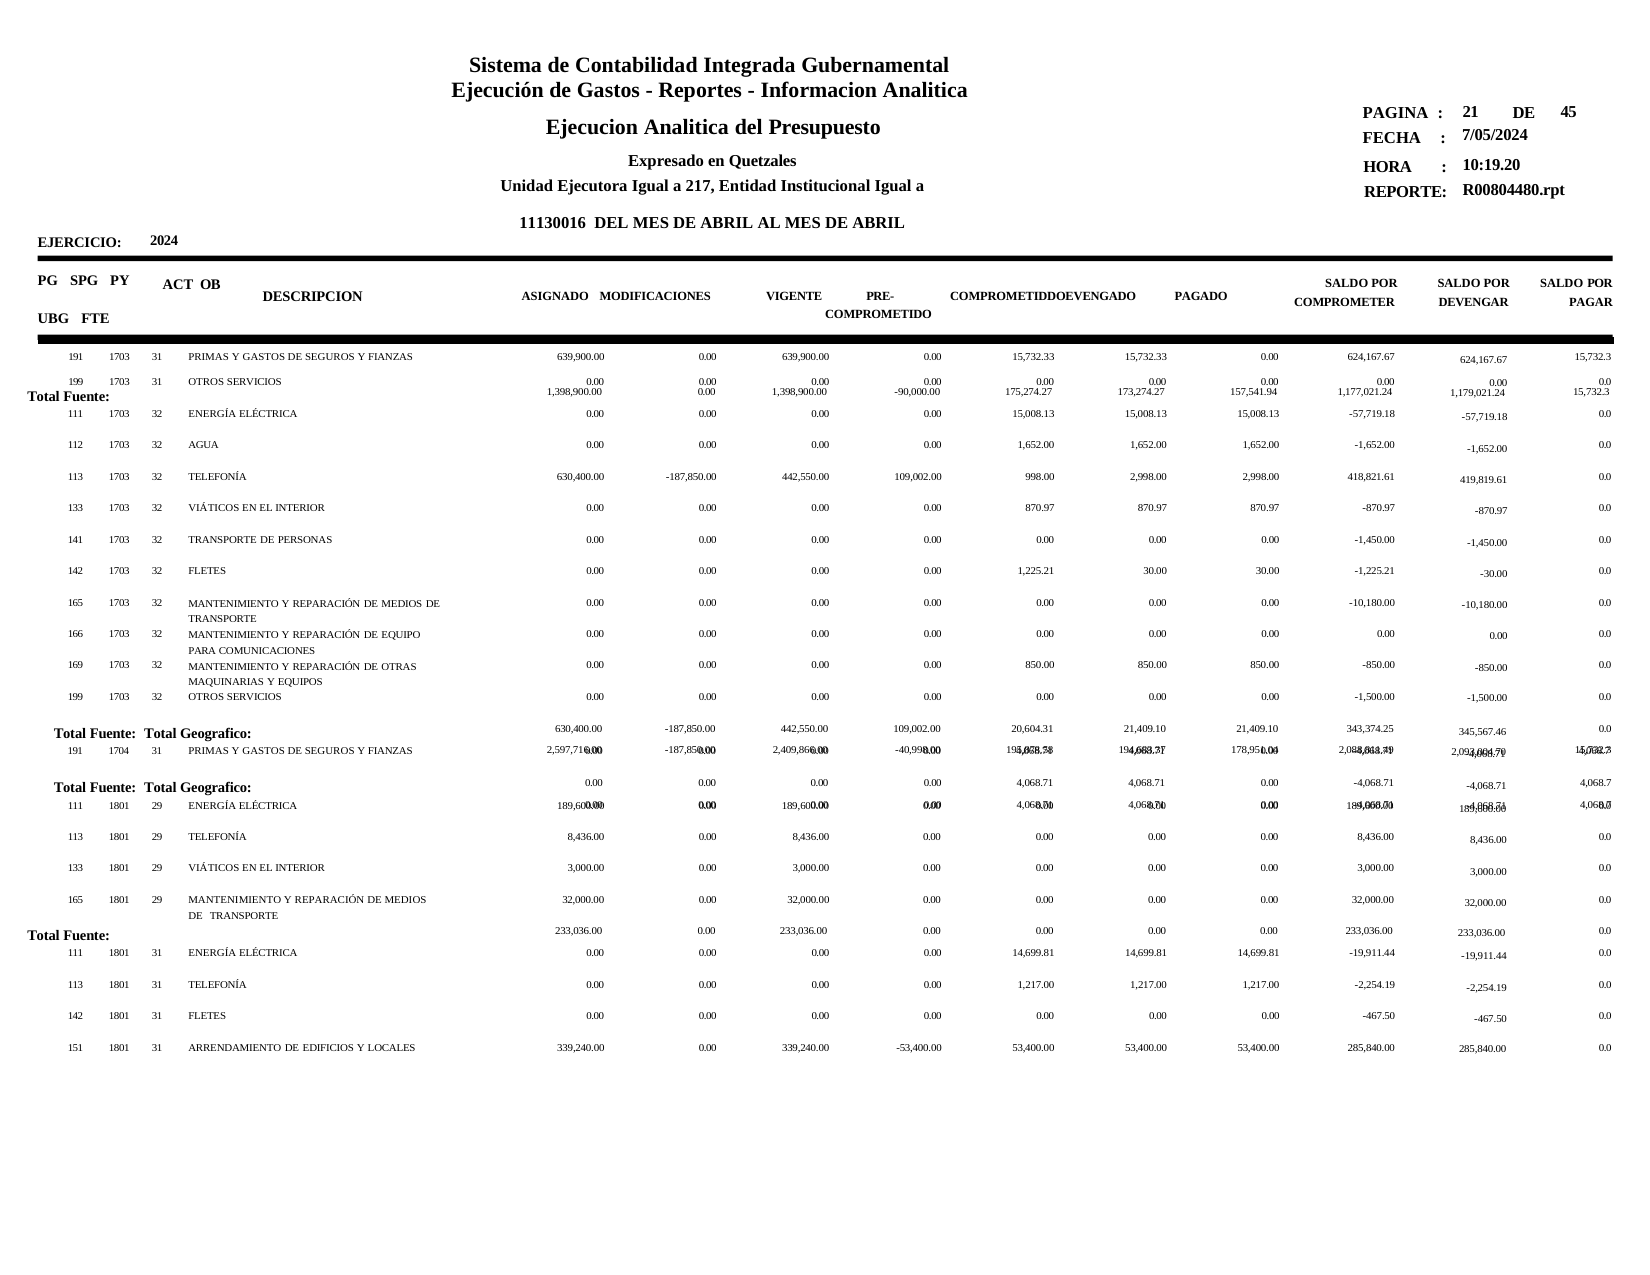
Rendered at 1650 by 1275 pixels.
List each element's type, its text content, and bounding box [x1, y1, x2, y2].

text R00804480.rpt [1462, 180, 1627, 199]
subtitle HORA : REPORTE: [1362, 157, 1447, 201]
text DESCRIPCION ASIGNADO MODIFICACIONES [262, 288, 721, 305]
text Total Fuente: [27, 388, 1627, 405]
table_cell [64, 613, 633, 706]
text EJERCICIO: 2024 [37, 232, 1627, 251]
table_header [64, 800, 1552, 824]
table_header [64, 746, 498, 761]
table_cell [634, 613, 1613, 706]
subtitle Ejecucion Analitica del Presupuesto [546, 114, 885, 139]
text PRE- COMPROMETIDO [825, 288, 937, 322]
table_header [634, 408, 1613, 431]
text Expresado en Quetzales [468, 151, 957, 170]
text Total Fuente: [27, 927, 1627, 944]
text COMPROMETIDDOEVENGADO [950, 288, 1137, 303]
text FECHA : 7/05/2024 [1362, 125, 1627, 147]
text SALDO POR COMPROMETER [1294, 276, 1403, 309]
text ACT OB [162, 276, 225, 292]
text SALDO POR [1527, 276, 1613, 290]
text Unidad Ejecutora Igual a 217, Entidad Institucional Igual a 11130016 DEL MES DE ABRIL AL MES DE ABRIL [467, 176, 957, 232]
text SALDO POR DEVENGAR [1437, 276, 1516, 309]
text Total Fuente: Total Geografico: [27, 724, 427, 741]
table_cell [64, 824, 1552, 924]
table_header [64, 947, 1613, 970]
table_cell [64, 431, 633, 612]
text 10:19.20 [1462, 155, 1627, 174]
text PAGADO [1174, 288, 1233, 303]
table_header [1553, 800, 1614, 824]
text PAGAR [1527, 295, 1613, 309]
text Total Fuente: Total Geografico: [27, 779, 427, 795]
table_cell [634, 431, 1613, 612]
text PG SPG PY UBG FTE [37, 272, 145, 326]
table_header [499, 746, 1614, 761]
text VIGENTE [766, 288, 825, 303]
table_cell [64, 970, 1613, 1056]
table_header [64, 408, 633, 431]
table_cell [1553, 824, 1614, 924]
